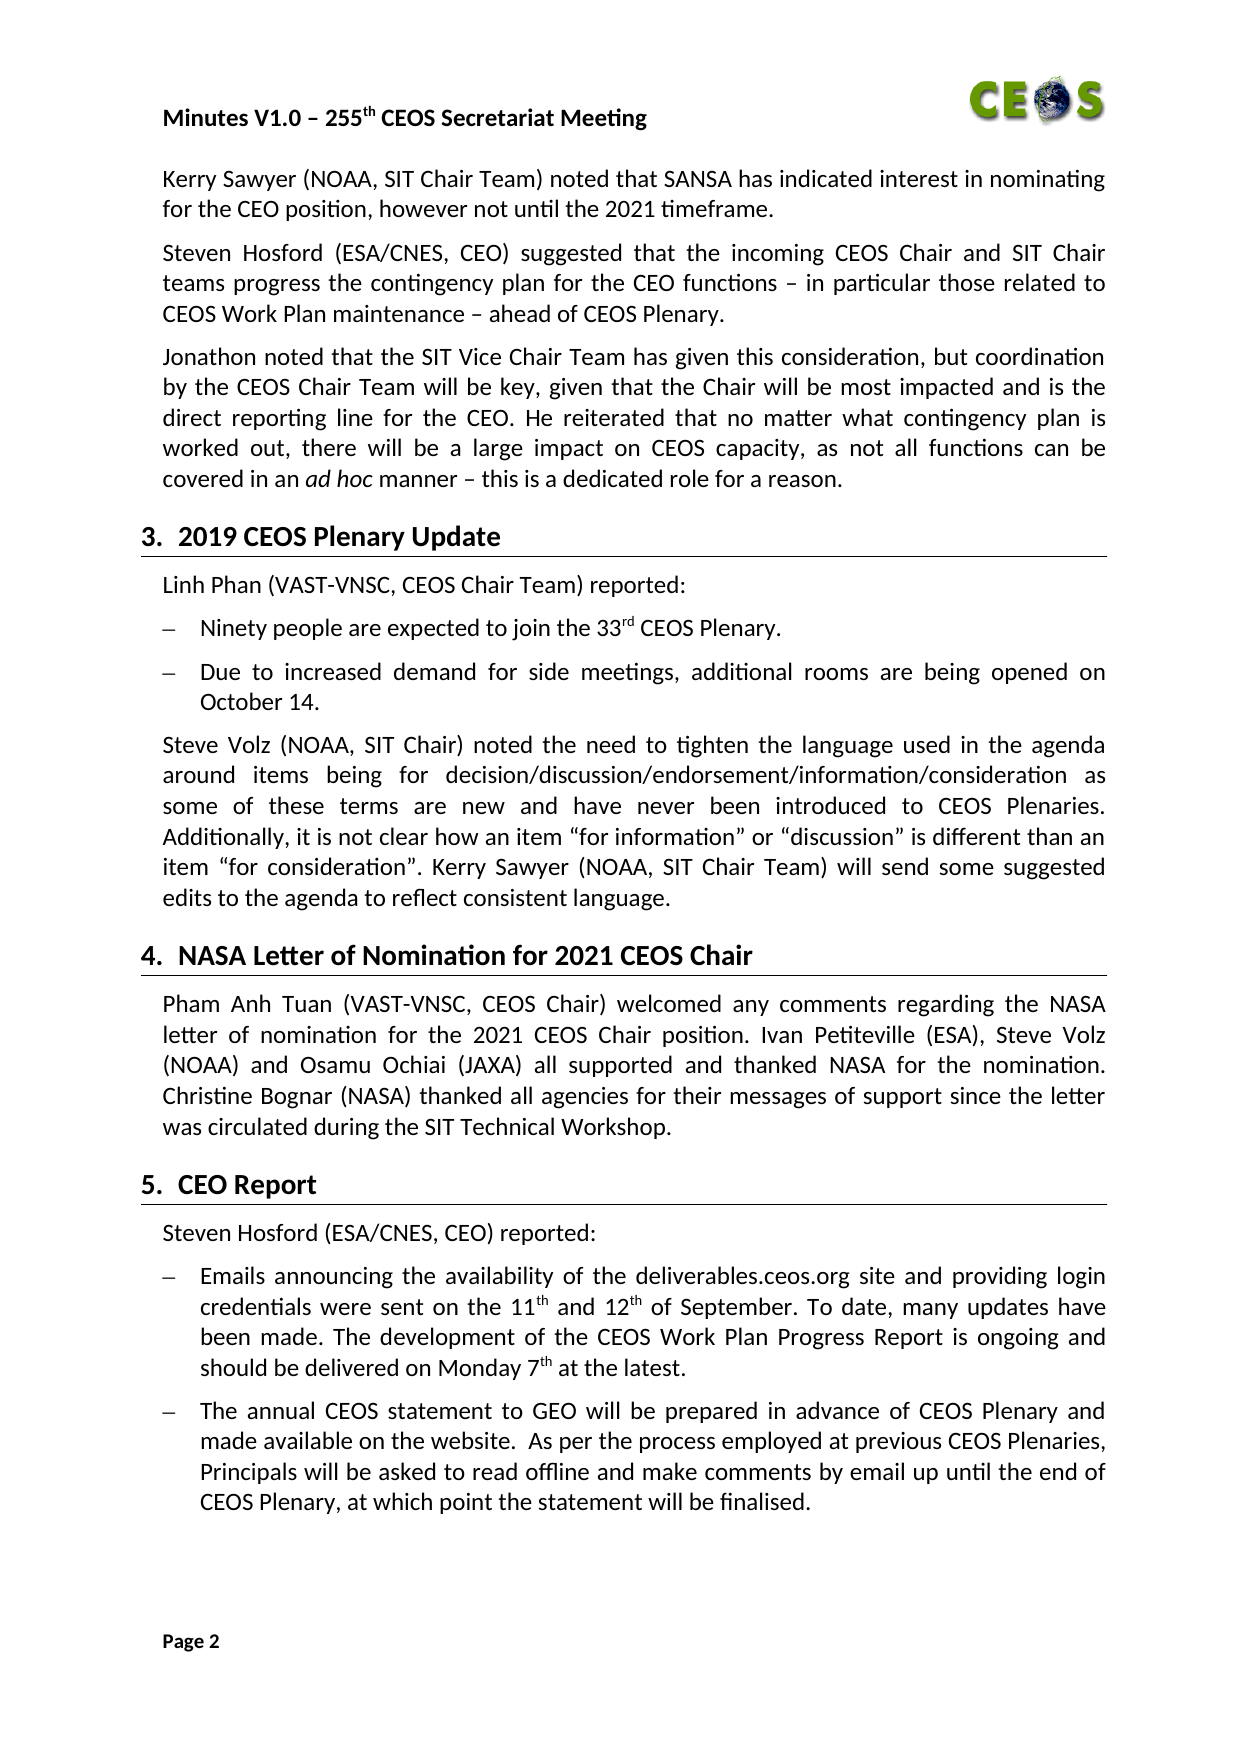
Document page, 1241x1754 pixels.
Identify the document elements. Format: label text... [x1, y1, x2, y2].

text Steven Hosford (ESA/CNES, CEO) suggested that the incoming CEOS Chair and SIT Chair teams progress the contingency plan for the CEO functions – in particular those related to CEOS Work Plan maintenance – ahead of CEOS Plenary. [162, 237, 1107, 328]
text Jonathon noted that the SIT Vice Chair Team has given this consideration, but coordination by the CEOS Chair Team will be key, given that the Chair will be most impacted and is the direct reporting line for the CEO. He reiterated that no matter what contingency plan is worked out, there will be a large impact on CEOS capacity, as not all functions can be covered in an ad hoc manner – this is a dedicated role for a reason. [162, 341, 1107, 493]
text Steve Volz (NOAA, SIT Chair) noted the need to tighten the language used in the agenda around items being for decision/discussion/endorsement/information/consideration as some of these terms are new and have never been introduced to CEOS Plenaries. Additionally, it is not clear how an item “for information” or “discussion” is different than an item “for consideration”. Kerry Sawyer (NOAA, SIT Chair Team) will send some suggested edits to the agenda to reflect consistent language. [162, 729, 1107, 912]
text Steven Hosford (ESA/CNES, CEO) reported: [162, 1217, 1107, 1248]
text Kerry Sawyer (NOAA, SIT Chair Team) noted that SANSA has indicated interest in nominating for the CEO position, however not until the 2021 timeframe. [162, 163, 1107, 224]
list Emails announcing the availability of the deliverables.ceos.org site and providing login credentials were sent on the 11th and 12th of September. To date, many updates have been made. The development of the CEOS Work Plan Progress Report is ongoing and should be delivered on Monday 7th at the latest. [162, 1260, 1107, 1382]
list NASA Letter of Nomination for 2021 CEOS Chair [141, 937, 1107, 975]
list Ninety people are expected to join the 33rd CEOS Plenary. [162, 613, 1107, 643]
list CEO Report [141, 1166, 1107, 1204]
picture [965, 75, 1108, 126]
text Linh Phan (VAST-VNSC, CEOS Chair Team) reported: [162, 569, 1107, 600]
list Due to increased demand for side meetings, additional rooms are being opened on October 14. [162, 656, 1107, 717]
list 2019 CEOS Plenary Update [141, 518, 1107, 556]
list The annual CEOS statement to GEO will be prepared in advance of CEOS Plenary and made available on the website. As per the process employed at previous CEOS Plenaries, Principals will be asked to read offline and make comments by email up until the end of CEOS Plenary, at which point the statement will be finalised. [162, 1395, 1107, 1517]
text Pham Anh Tuan (VAST-VNSC, CEOS Chair) welcomed any comments regarding the NASA letter of nomination for the 2021 CEOS Chair position. Ivan Petiteville (ESA), Steve Volz (NOAA) and Osamu Ochiai (JAXA) all supported and thanked NASA for the nomination. Christine Bognar (NASA) thanked all agencies for their messages of support since the letter was circulated during the SIT Technical Workshop. [162, 988, 1107, 1141]
